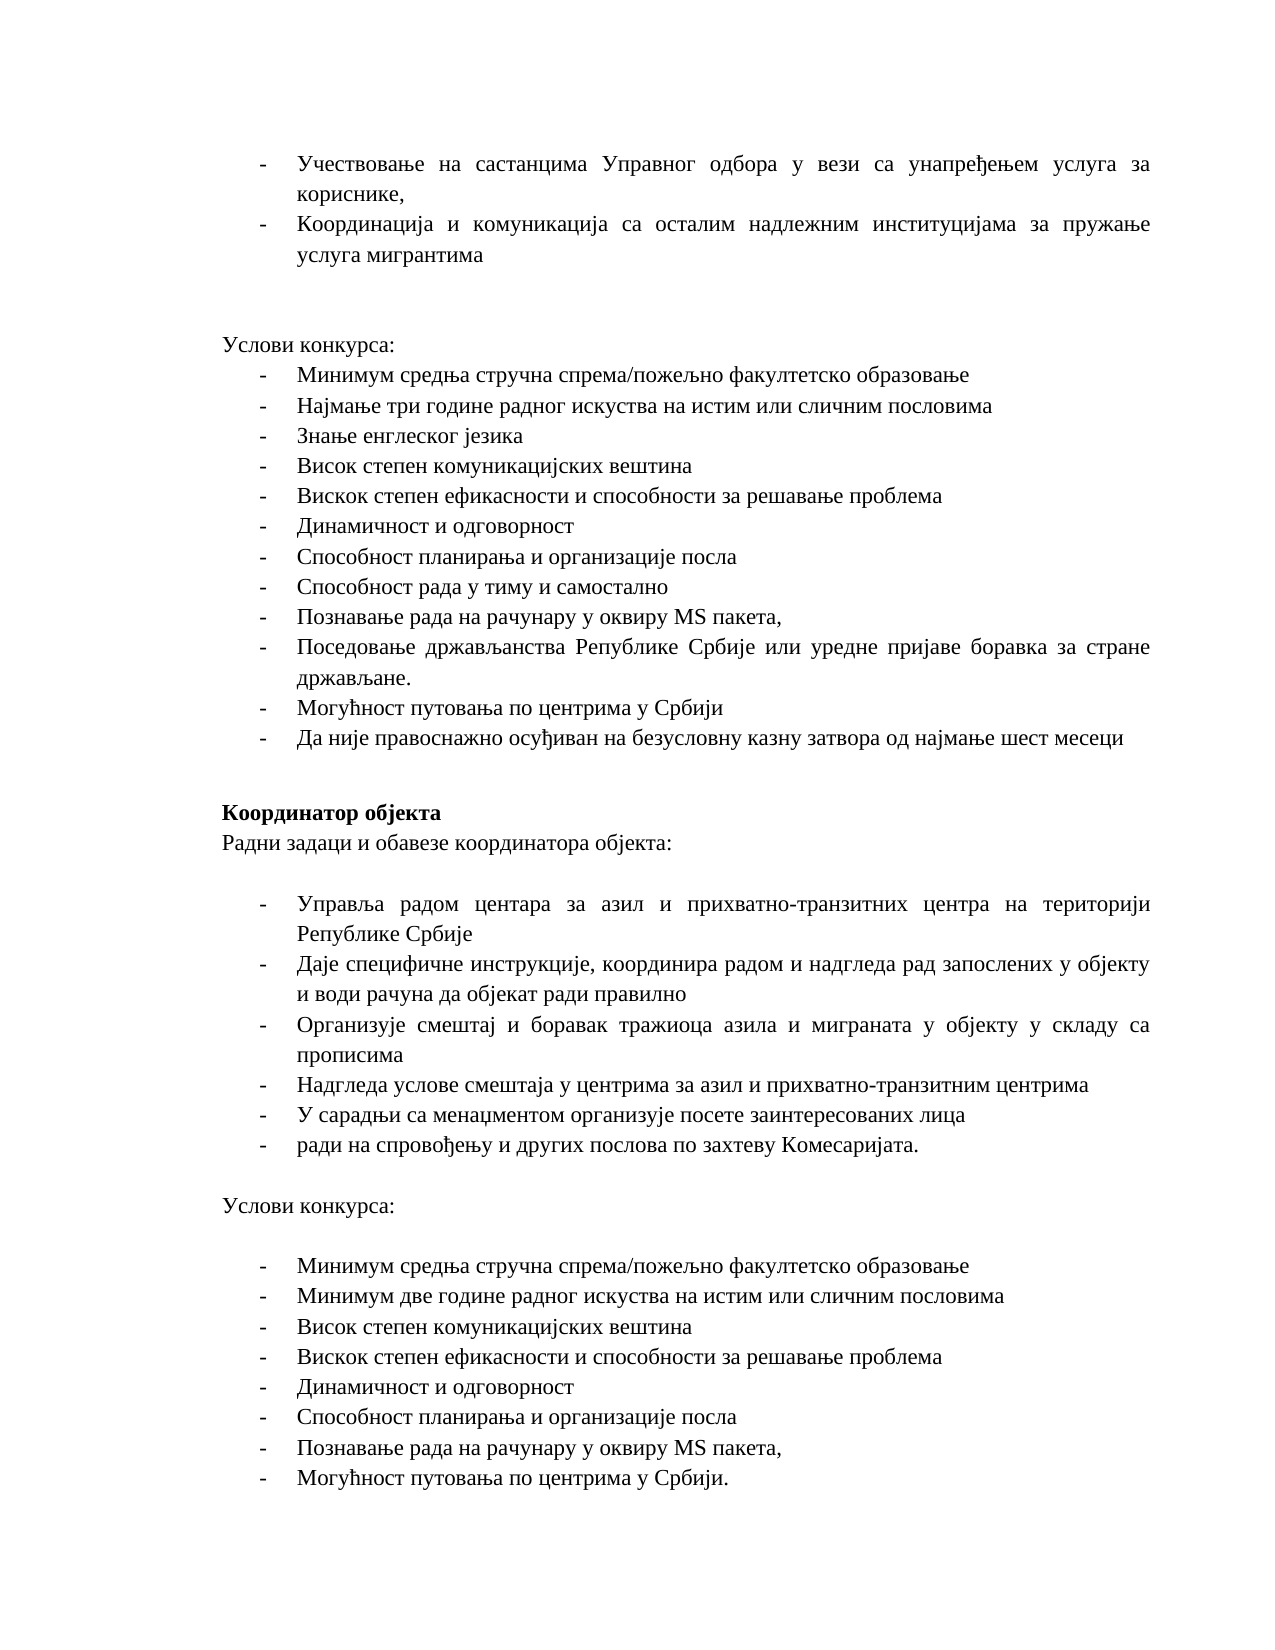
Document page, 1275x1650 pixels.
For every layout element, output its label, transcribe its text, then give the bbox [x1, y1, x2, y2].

list Висок степен комуникацијских вештина [259, 452, 1152, 478]
list Најмање три године радног искуства на истим или сличним пословима [259, 392, 1152, 418]
list Способност рада у тиму и самостално [259, 573, 1152, 599]
text Координатор објекта [222, 799, 1152, 826]
list Способност планирања и организације посла [259, 543, 1152, 569]
list Организује смештај и боравак тражиоца азила и миграната у објекту у складу са прописима [259, 1011, 1152, 1067]
list Вискок степен ефикасности и способности за решавање проблема [259, 1343, 1152, 1369]
list Знање енглеског језика [259, 422, 1152, 448]
list ради на спровођењу и других послова по захтеву Комесаријата. [259, 1132, 1152, 1158]
list Могућност путовања по центрима у Србији [259, 694, 1152, 720]
list Поседовање држављанства Републике Србије или уредне пријаве боравка за стране држављане. [259, 633, 1152, 690]
list Могућност путовања по центрима у Србији. [259, 1464, 1152, 1490]
text Услови конкурса: [222, 1192, 1152, 1218]
list У сарадњи са менаџментом организује посете заинтересованих лица [259, 1101, 1152, 1128]
list Познавање рада на рачунару у оквиру МS пакета, [259, 603, 1152, 629]
list Минимум средња стручна спрема/пожељно факултетско образовање [259, 1252, 1152, 1279]
list Надгледа услове смештаја у центрима за азил и прихватно-транзитним центрима [259, 1071, 1152, 1097]
list Познавање рада на рачунару у оквиру МS пакета, [259, 1434, 1152, 1460]
list Минимум средња стручна спрема/пожељно факултетско образовање [259, 361, 1152, 388]
list Координација и комуникација са осталим надлежним институцијама за пружање услуга мигрантима [259, 210, 1152, 267]
list Способност планирања и организације посла [259, 1403, 1152, 1430]
list Управља радом центара за азил и прихватно-транзитних центра на територији Републике Србије [259, 890, 1152, 946]
list Динамичност и одговорност [259, 1373, 1152, 1399]
text Услови конкурса: [222, 331, 1152, 358]
list Да није правоснажно осуђиван на безусловну казну затвора од најмање шест месеци [259, 724, 1152, 750]
list Учествовање на састанцима Управног одбора у вези са унапређењем услуга за кориснике, [259, 150, 1152, 207]
list Минимум две године радног искуства на истим или сличним пословима [259, 1283, 1152, 1309]
list Динамичност и одговорност [259, 512, 1152, 539]
list Вискок степен ефикасности и способности за решавање проблема [259, 482, 1152, 509]
list Даје специфичне инструкције, координира радом и надгледа рад запослених у објекту и води рачуна да објекат ради правилно [259, 950, 1152, 1007]
text Радни задаци и обавезе координатора објекта: [222, 829, 1152, 856]
list Висок степен комуникацијских вештина [259, 1313, 1152, 1339]
